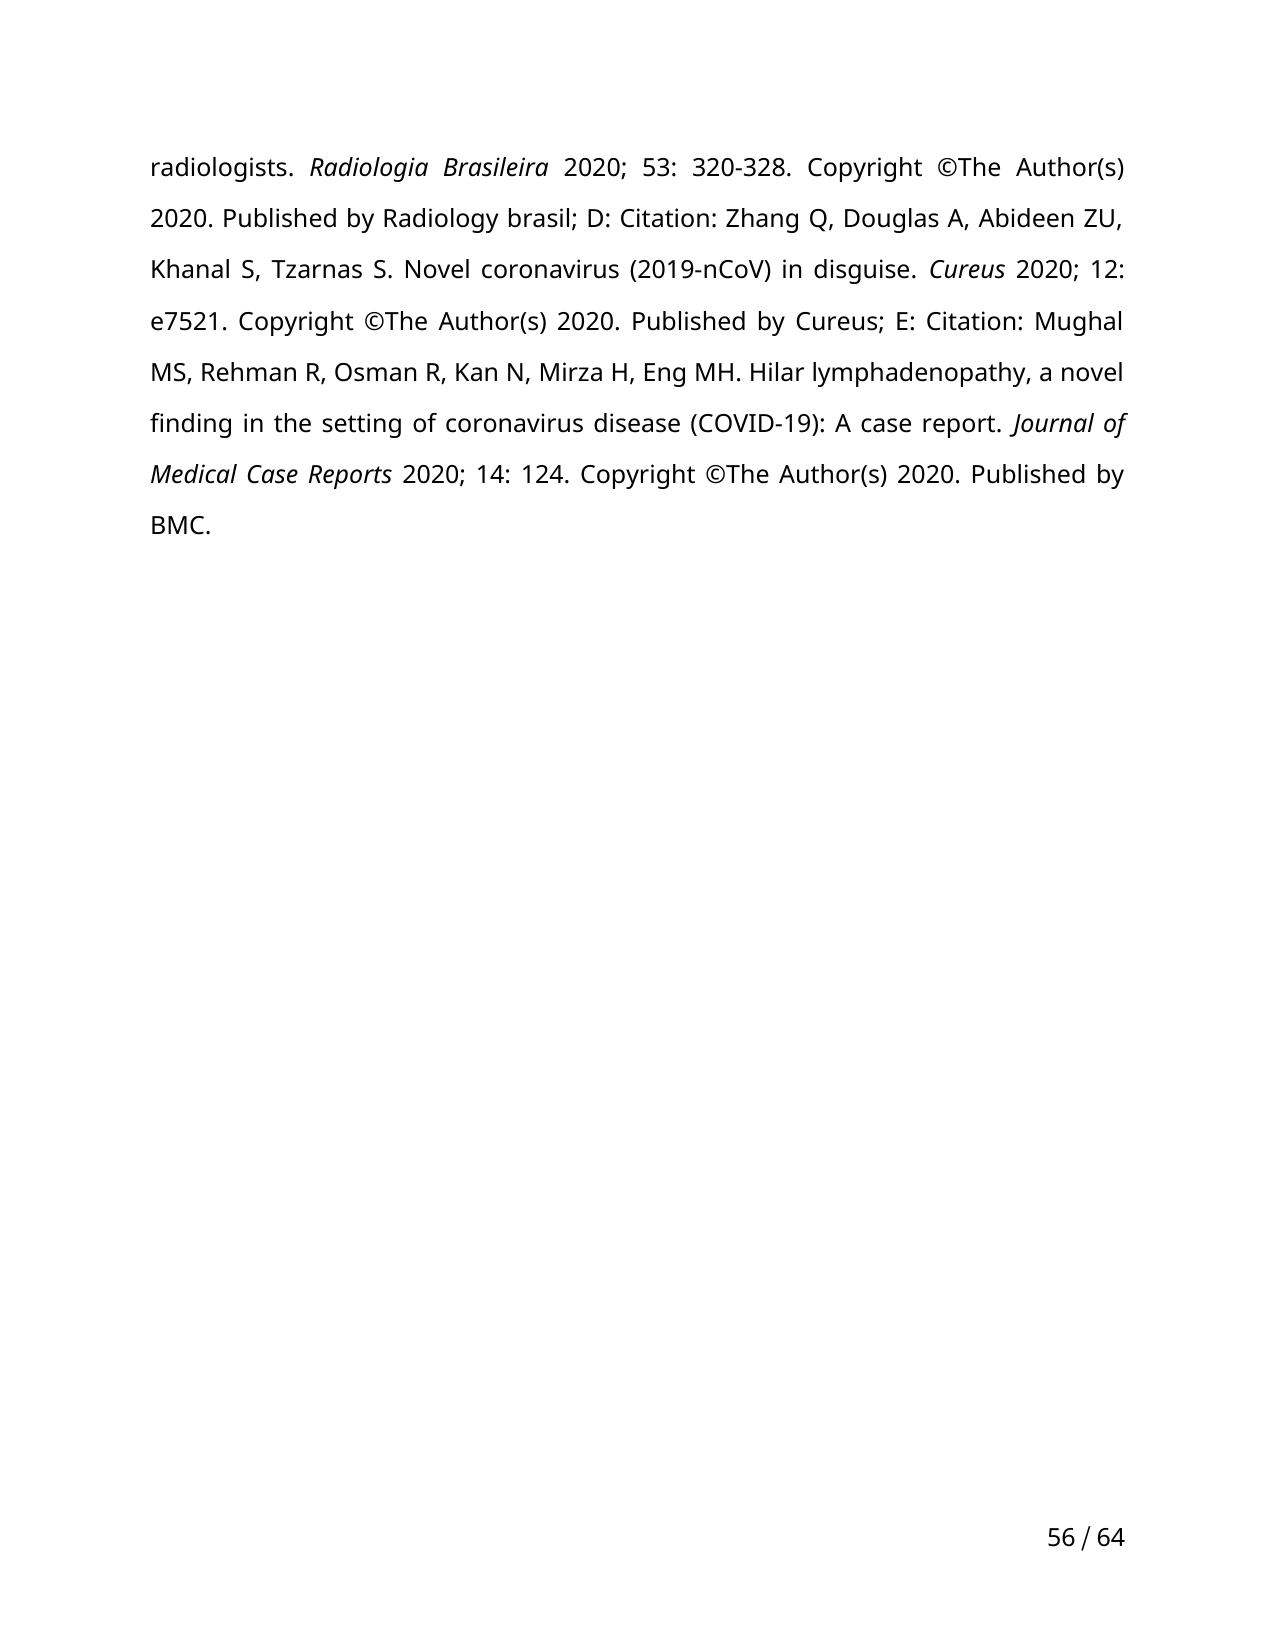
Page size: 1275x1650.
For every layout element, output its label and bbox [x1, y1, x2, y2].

text [150, 150, 1125, 541]
